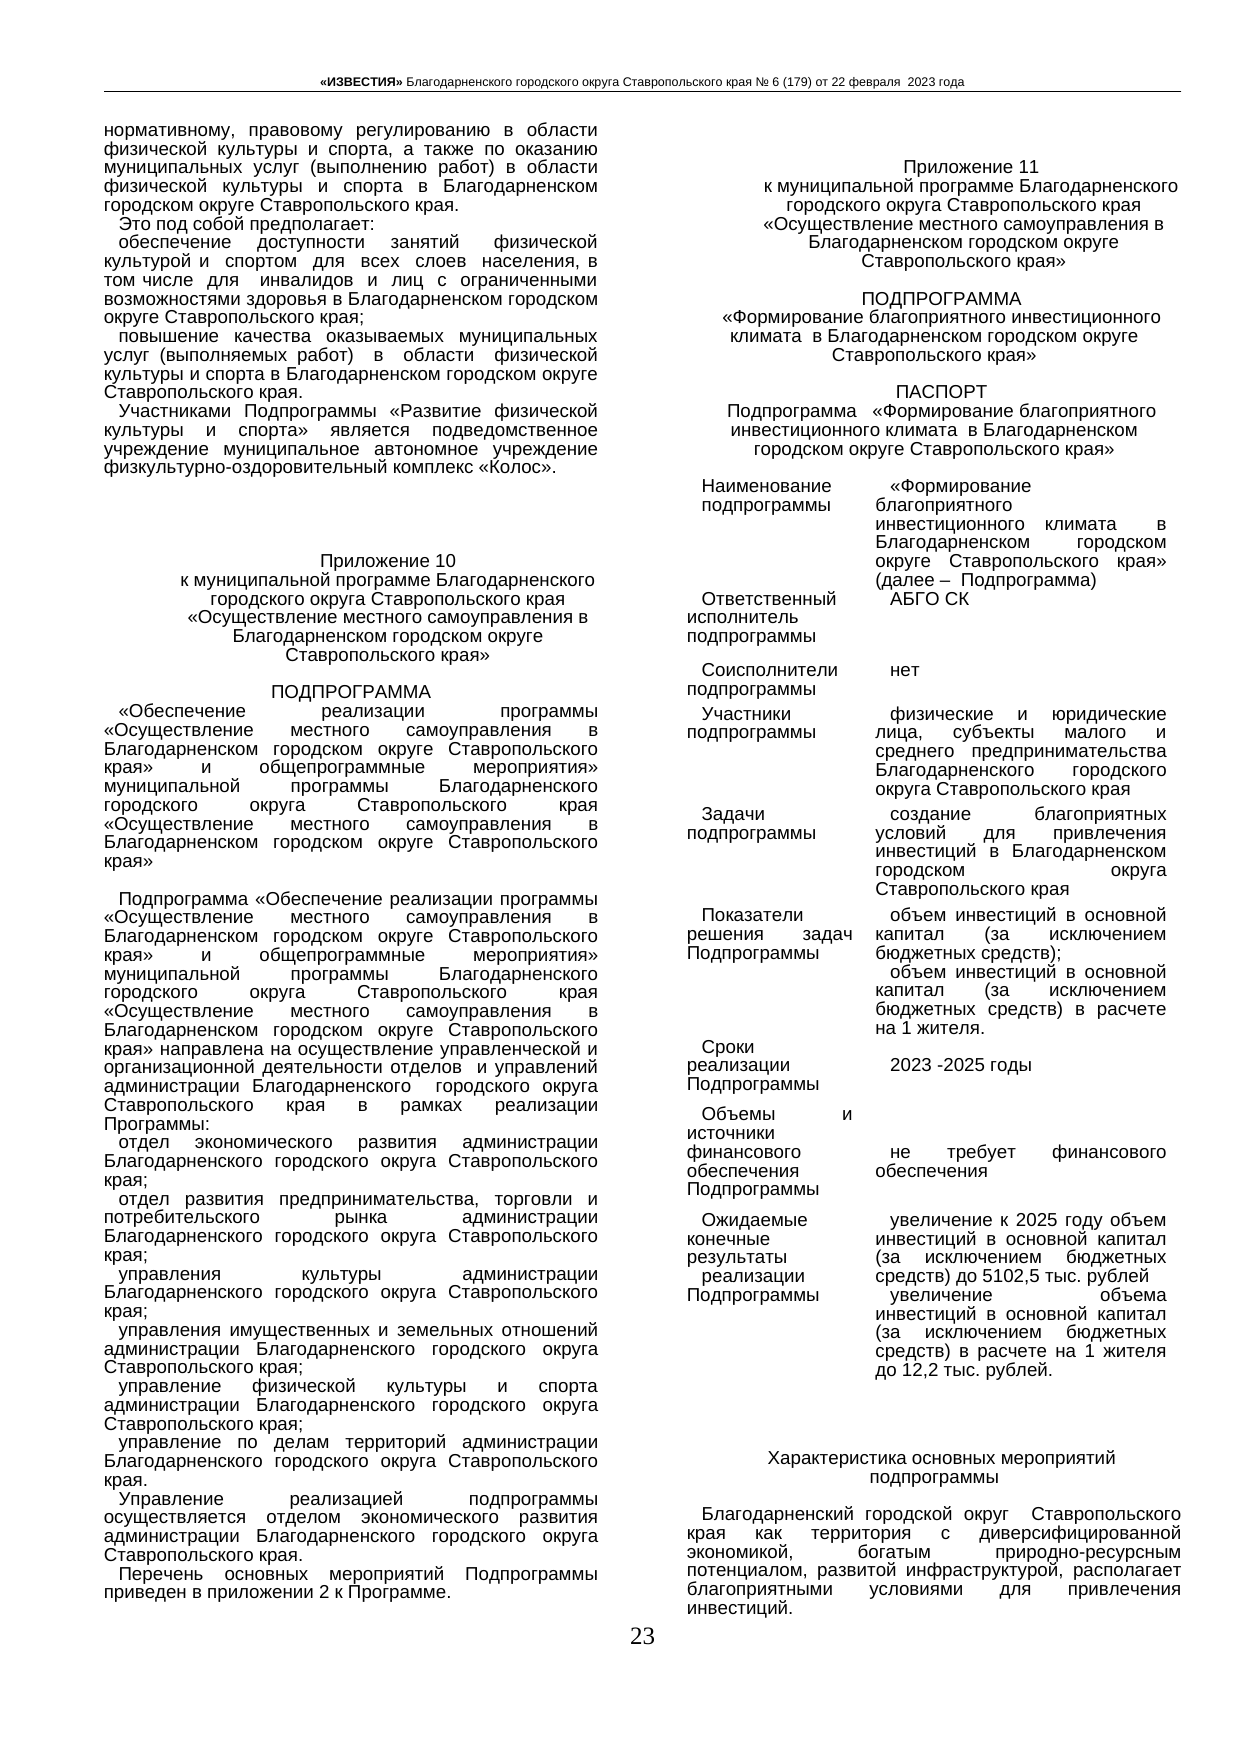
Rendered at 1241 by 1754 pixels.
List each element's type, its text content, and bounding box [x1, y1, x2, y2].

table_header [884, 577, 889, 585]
text Подпрограмма «Формирование благоприятного инвестиционного климата в Благодарненском городском округе Ставропольского края» [687, 402, 1181, 459]
text ПОДПРОГРАММА [687, 290, 1181, 309]
text Перечень основных мероприятий Подпрограммы приведен в приложении 2 к Программе. [103, 1565, 598, 1602]
text управления имущественных и земельных отношений администрации Благодарненского городского округа Ставропольского края; [103, 1321, 598, 1377]
text «Формирование благоприятного инвестиционного климата в Благодарненском городском округе Ставропольского края» [687, 309, 1181, 365]
text Характеристика основных мероприятий подпрограммы [687, 1449, 1181, 1487]
text Это под собой предполагает: [103, 215, 598, 234]
text к муниципальной программе Благодарненского городского округа Ставропольского края «Осуществление местного самоуправления в Благодарненском городском округе Ставропольского края» [746, 177, 1181, 271]
text обеспечение доступности занятий физической культурой и спортом для всех слоев населения, в том числе для инвалидов и лиц с ограниченными возможностями здоровья в Благодарненском городском округе Ставропольского края; [103, 234, 598, 327]
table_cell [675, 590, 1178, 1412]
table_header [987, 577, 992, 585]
text Приложение 11 [746, 159, 1181, 177]
text повышение качества оказываемых муниципальных услуг (выполняемых работ) в области физической культуры и спорта в Благодарненском городском округе Ставропольского края. [103, 327, 598, 402]
text «Обеспечение реализации программы «Осуществление местного самоуправления в Благодарненском городском округе Ставропольского края» и общепрограммные мероприятия» муниципальной программы Благодарненского городского округа Ставропольского края «Осуществление местного самоуправления в Благодарненском городском округе Ставропольского края» [103, 702, 598, 871]
text Благодарненский городской округ Ставропольского края как территория с диверсифицированной экономикой, богатым природно-ресурсным потенциалом, развитой инфраструктурой, располагает благоприятными условиями для привлечения инвестиций. [687, 1506, 1181, 1618]
text Подпрограмма «Обеспечение реализации программы «Осуществление местного самоуправления в Благодарненском городском округе Ставропольского края» и общепрограммные мероприятия» муниципальной программы Благодарненского городского округа Ставропольского края «Осуществление местного самоуправления в Благодарненском городском округе Ставропольского края» направлена на осуществление управленческой и организационной деятельности отделов и управлений администрации Благодарненского городского округа Ставропольского края в рамках реализации Программы: [103, 890, 598, 1134]
text Участниками Подпрограммы «Развитие физической культуры и спорта» является подведомственное учреждение муниципальное автономное учреждение физкультурно-оздоровительный комплекс «Колос». [103, 402, 598, 477]
text управление физической культуры и спорта администрации Благодарненского городского округа Ставропольского края; [103, 1377, 598, 1434]
text управления культуры администрации Благодарненского городского округа Ставропольского края; [103, 1265, 598, 1321]
text управление по делам территорий администрации Благодарненского городского округа Ставропольского края. [103, 1434, 598, 1490]
text ПОДПРОГРАММА [103, 684, 598, 702]
text Управление реализацией подпрограммы осуществляется отделом экономического развития администрации Благодарненского городского округа Ставропольского края. [103, 1490, 598, 1565]
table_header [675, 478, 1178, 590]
text отдел экономического развития администрации Благодарненского городского округа Ставропольского края; [103, 1134, 598, 1190]
text отдел развития предпринимательства, торговли и потребительского рынка администрации Благодарненского городского округа Ставропольского края; [103, 1190, 598, 1265]
text ПАСПОРТ [687, 384, 1181, 402]
text Приложение 10 [177, 552, 598, 571]
text к муниципальной программе Благодарненского городского округа Ставропольского края «Осуществление местного самоуправления в Благодарненском городском округе Ставропольского края» [177, 571, 598, 665]
